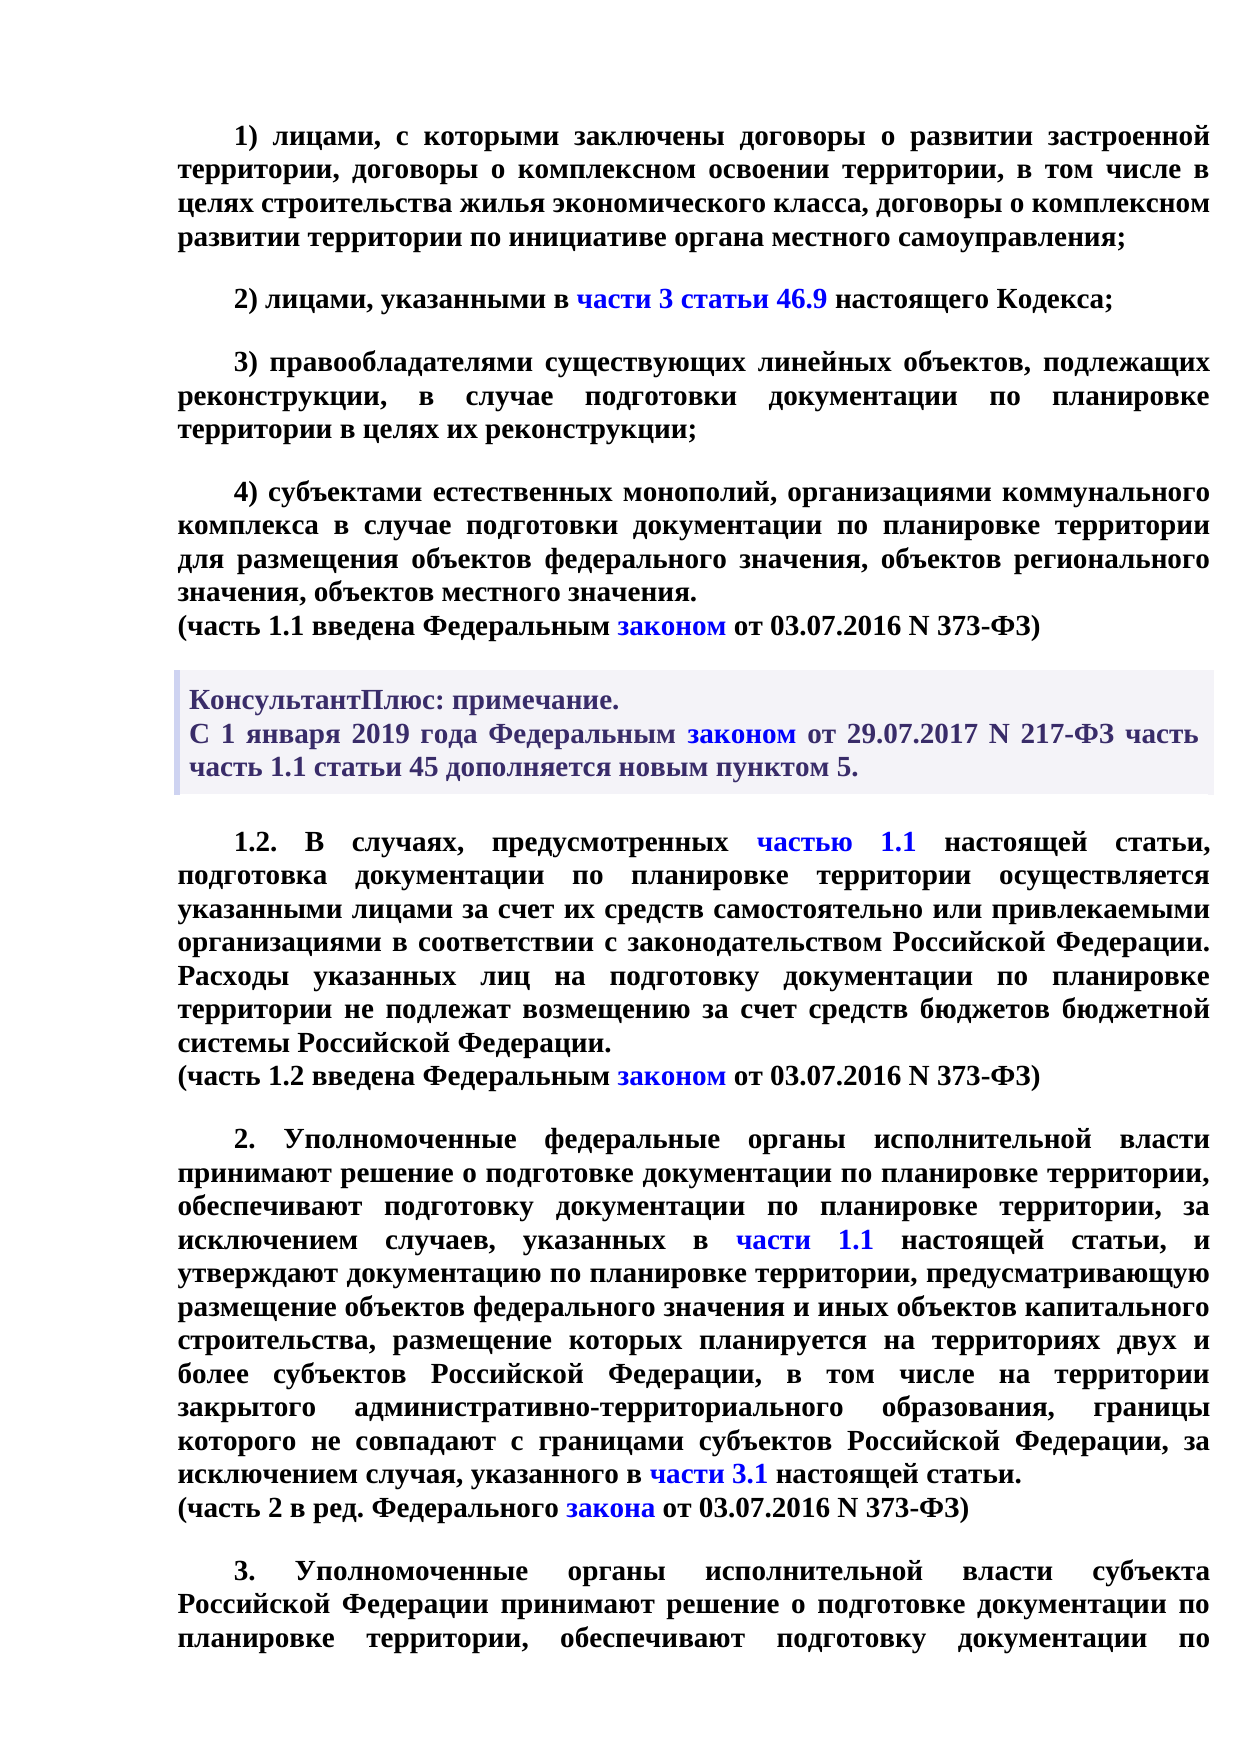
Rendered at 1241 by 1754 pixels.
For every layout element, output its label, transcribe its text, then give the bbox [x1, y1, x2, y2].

table_header КонсультантПлюс: примечание. С 1 января 2019 года Федеральным законом от 29.07.2017 N 217-ФЗ часть часть 1.1 статьи 45 дополняется новым пунктом 5. [180, 670, 1208, 794]
text 1) лицами, с которыми заключены договоры о развитии застроенной территории, договоры о комплексном освоении территории, в том числе в целях строительства жилья экономического класса, договоры о комплексном развитии территории по инициативе органа местного самоуправления; [177, 118, 1211, 252]
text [177, 1553, 1211, 1653]
text 1.2. В случаях, предусмотренных частью 1.1 настоящей статьи, подготовка документации по планировке территории осуществляется указанными лицами за счет их средств самостоятельно или привлекаемыми организациями в соответствии с законодательством Российской Федерации. Расходы указанных лиц на подготовку документации по планировке территории не подлежат возмещению за счет средств бюджетов бюджетной системы Российской Федерации. [177, 824, 1211, 1058]
text 3) правообладателями существующих линейных объектов, подлежащих реконструкции, в случае подготовки документации по планировке территории в целях их реконструкции; [177, 344, 1211, 445]
text (часть 1.1 введена Федеральным законом от 03.07.2016 N 373-ФЗ) [177, 608, 1211, 642]
text (часть 2 в ред. Федерального закона от 03.07.2016 N 373-ФЗ) [177, 1490, 1211, 1524]
text 2) лицами, указанными в части 3 статьи 46.9 настоящего Кодекса; [177, 281, 1211, 315]
text (часть 1.2 введена Федеральным законом от 03.07.2016 N 373-ФЗ) [177, 1058, 1211, 1092]
text 2. Уполномоченные федеральные органы исполнительной власти принимают решение о подготовке документации по планировке территории, обеспечивают подготовку документации по планировке территории, за исключением случаев, указанных в части 1.1 настоящей статьи, и утверждают документацию по планировке территории, предусматривающую размещение объектов федерального значения и иных объектов капитального строительства, размещение которых планируется на территориях двух и более субъектов Российской Федерации, в том числе на территории закрытого административно-территориального образования, границы которого не совпадают с границами субъектов Российской Федерации, за исключением случая, указанного в части 3.1 настоящей статьи. [177, 1121, 1211, 1490]
text 4) субъектами естественных монополий, организациями коммунального комплекса в случае подготовки документации по планировке территории для размещения объектов федерального значения, объектов регионального значения, объектов местного значения. [177, 474, 1211, 608]
